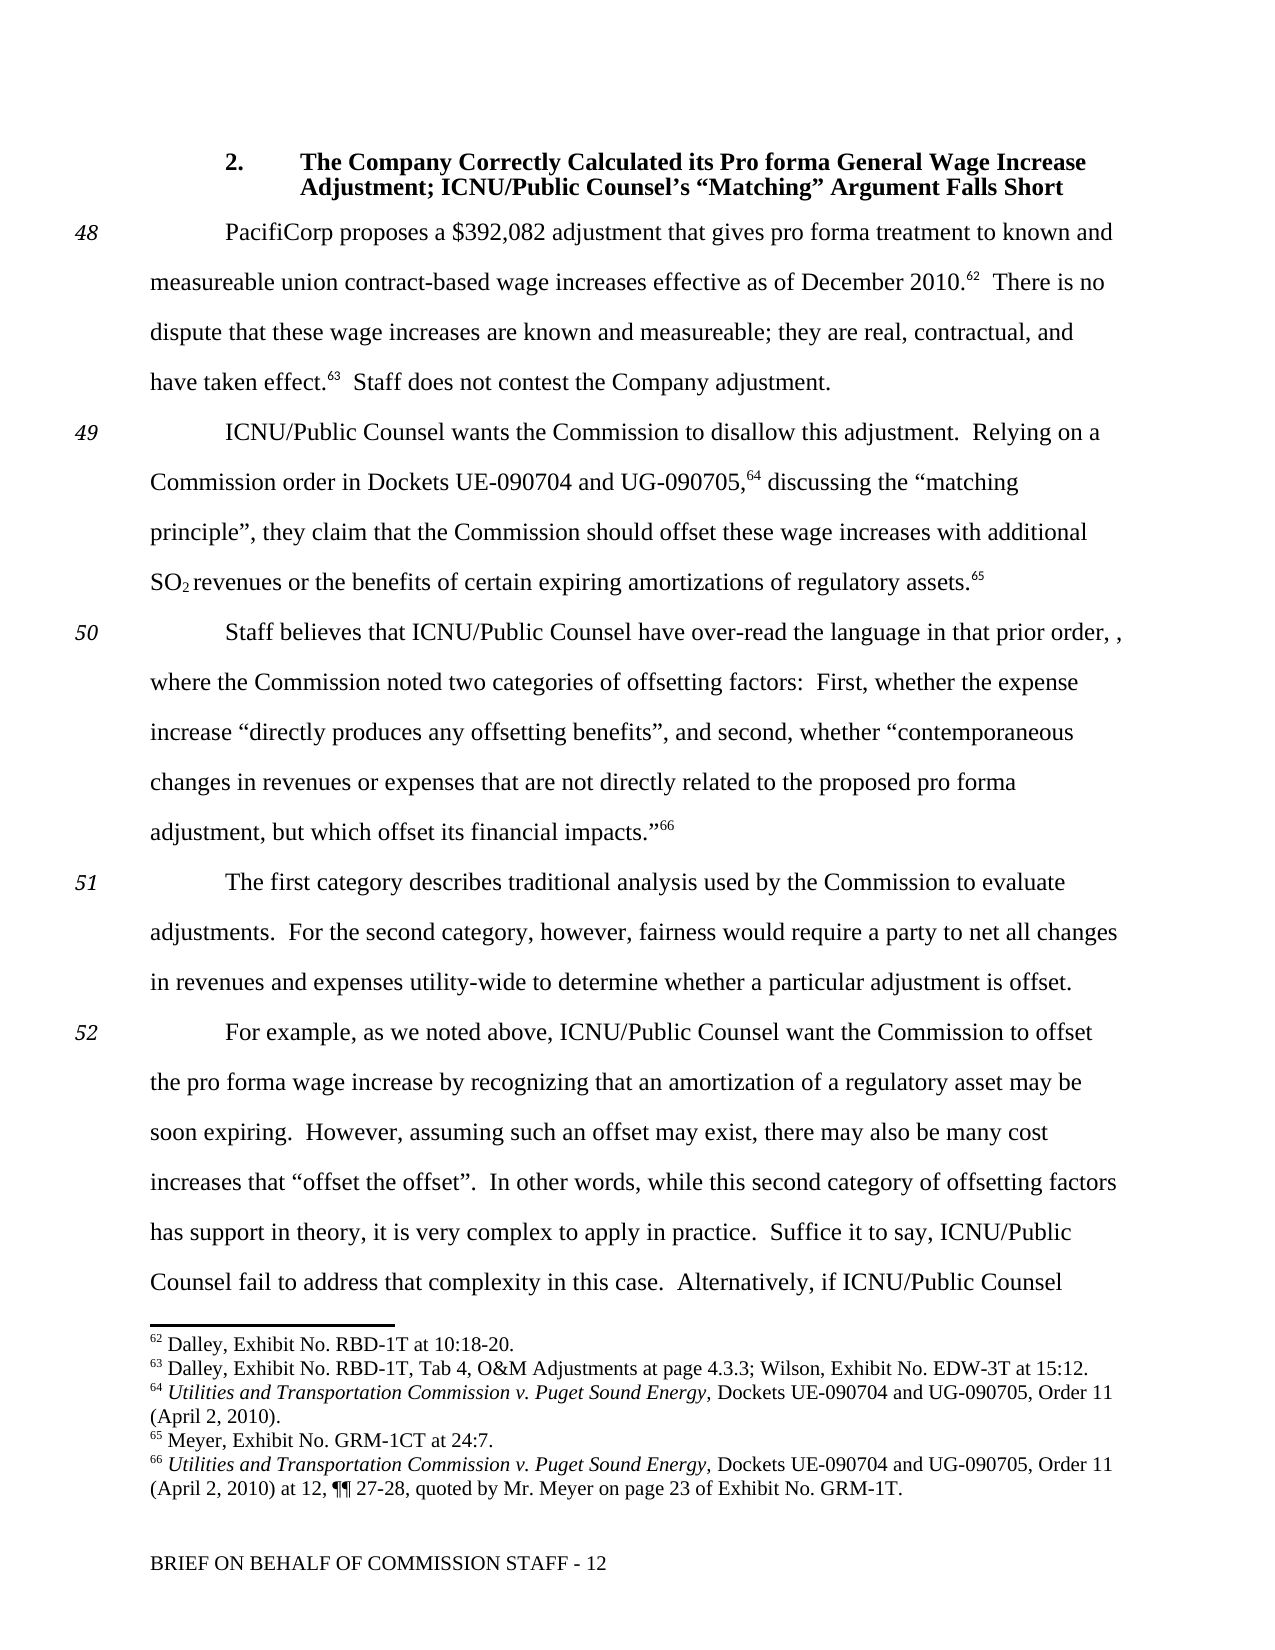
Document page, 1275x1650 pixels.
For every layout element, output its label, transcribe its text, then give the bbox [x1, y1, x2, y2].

list The first category describes traditional analysis used by the Commission to evaluate adjustments. For the second category, however, fairness would require a party to net all changes in revenues and expenses utility-wide to determine whether a particular adjustment is offset. [75, 850, 1125, 1000]
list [75, 1000, 1125, 1300]
list Staff believes that ICNU/Public Counsel have over-read the language in that prior order, , where the Commission noted two categories of offsetting factors: First, whether the expense increase “directly produces any offsetting benefits”, and second, whether “contemporaneous changes in revenues or expenses that are not directly related to the proposed pro forma adjustment, but which offset its financial impacts.” [75, 600, 1125, 850]
list The Company Correctly Calculated its Pro forma General Wage Increase Adjustment; ICNU/Public Counsel’s “Matching” Argument Falls Short [225, 150, 1125, 200]
list PacifiCorp proposes a $392,082 adjustment that gives pro forma treatment to known and measureable union contract-based wage increases effective as of December 2010. There is no dispute that these wage increases are known and measureable; they are real, contractual, and have taken effect. Staff does not contest the Company adjustment. [75, 200, 1125, 400]
list ICNU/Public Counsel wants the Commission to disallow this adjustment. Relying on a Commission order in Dockets UE-090704 and UG-090705, discussing the “matching principle”, they claim that the Commission should offset these wage increases with additional SO2 revenues or the benefits of certain expiring amortizations of regulatory assets. [75, 400, 1125, 600]
